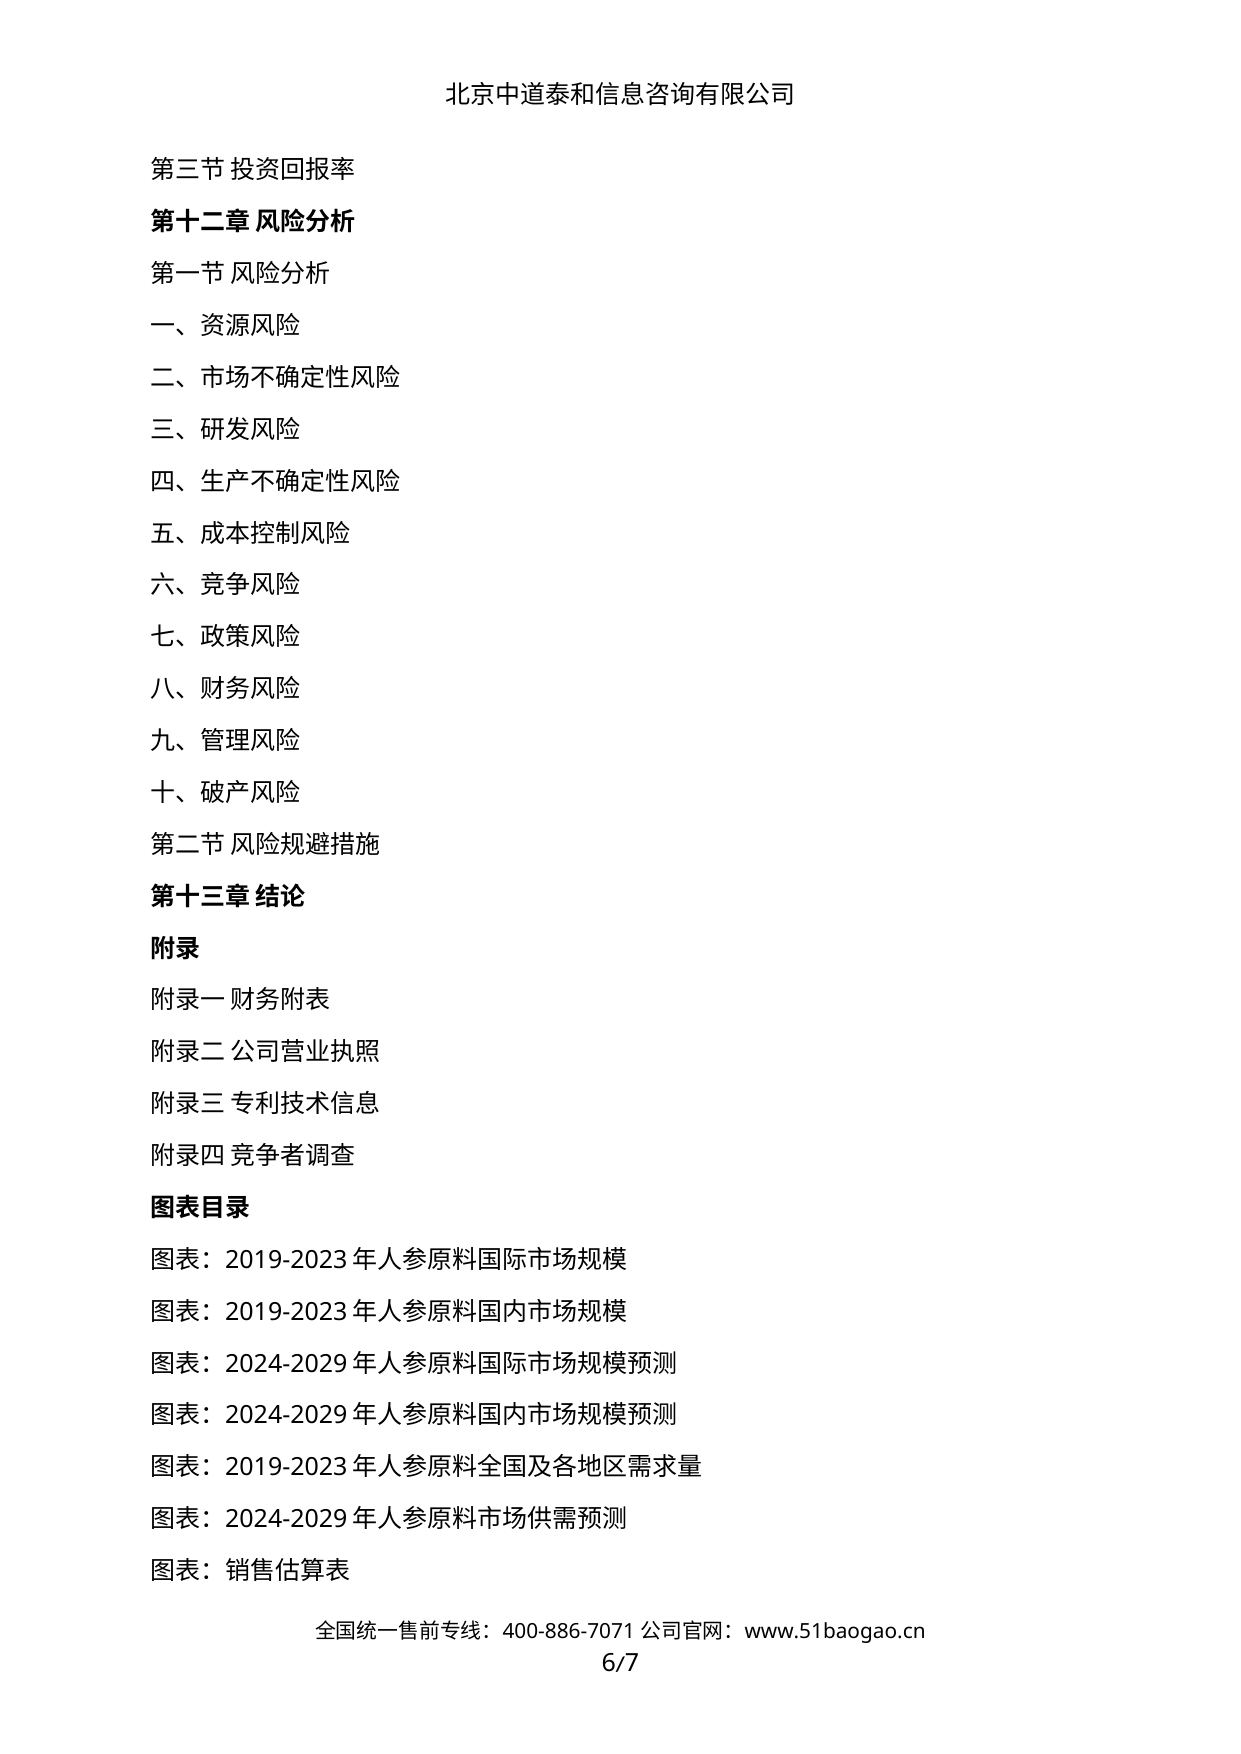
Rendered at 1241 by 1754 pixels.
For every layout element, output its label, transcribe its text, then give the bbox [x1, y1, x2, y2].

text 附录二 公司营业执照 [150, 1032, 1090, 1068]
text 九、管理风险 [150, 721, 1090, 757]
text 第十二章 风险分析 [150, 202, 1090, 238]
text 六、竞争风险 [150, 565, 1090, 601]
text 第二节 风险规避措施 [150, 824, 1090, 861]
text 一、资源风险 [150, 306, 1090, 342]
text 附录 [150, 928, 1090, 964]
text 图表目录 [150, 1187, 1090, 1224]
text 四、生产不确定性风险 [150, 461, 1090, 497]
text 图表：2019-2023年人参原料全国及各地区需求量 [150, 1447, 1090, 1483]
text 二、市场不确定性风险 [150, 357, 1090, 394]
text 七、政策风险 [150, 617, 1090, 653]
text 图表：2019-2023年人参原料国内市场规模 [150, 1291, 1090, 1327]
text 五、成本控制风险 [150, 513, 1090, 549]
text 图表：2024-2029年人参原料国际市场规模预测 [150, 1343, 1090, 1379]
text 三、研发风险 [150, 409, 1090, 446]
text 图表：2019-2023年人参原料国际市场规模 [150, 1239, 1090, 1276]
text 第十三章 结论 [150, 876, 1090, 912]
text 附录一 财务附表 [150, 980, 1090, 1016]
text 附录四 竞争者调查 [150, 1136, 1090, 1172]
text 附录三 专利技术信息 [150, 1084, 1090, 1120]
text 图表：销售估算表 [150, 1551, 1090, 1587]
text 图表：2024-2029年人参原料市场供需预测 [150, 1499, 1090, 1535]
text 第三节 投资回报率 [150, 150, 1090, 186]
text 图表：2024-2029年人参原料国内市场规模预测 [150, 1395, 1090, 1431]
text 第一节 风险分析 [150, 254, 1090, 290]
text 十、破产风险 [150, 772, 1090, 809]
text 八、财务风险 [150, 669, 1090, 705]
